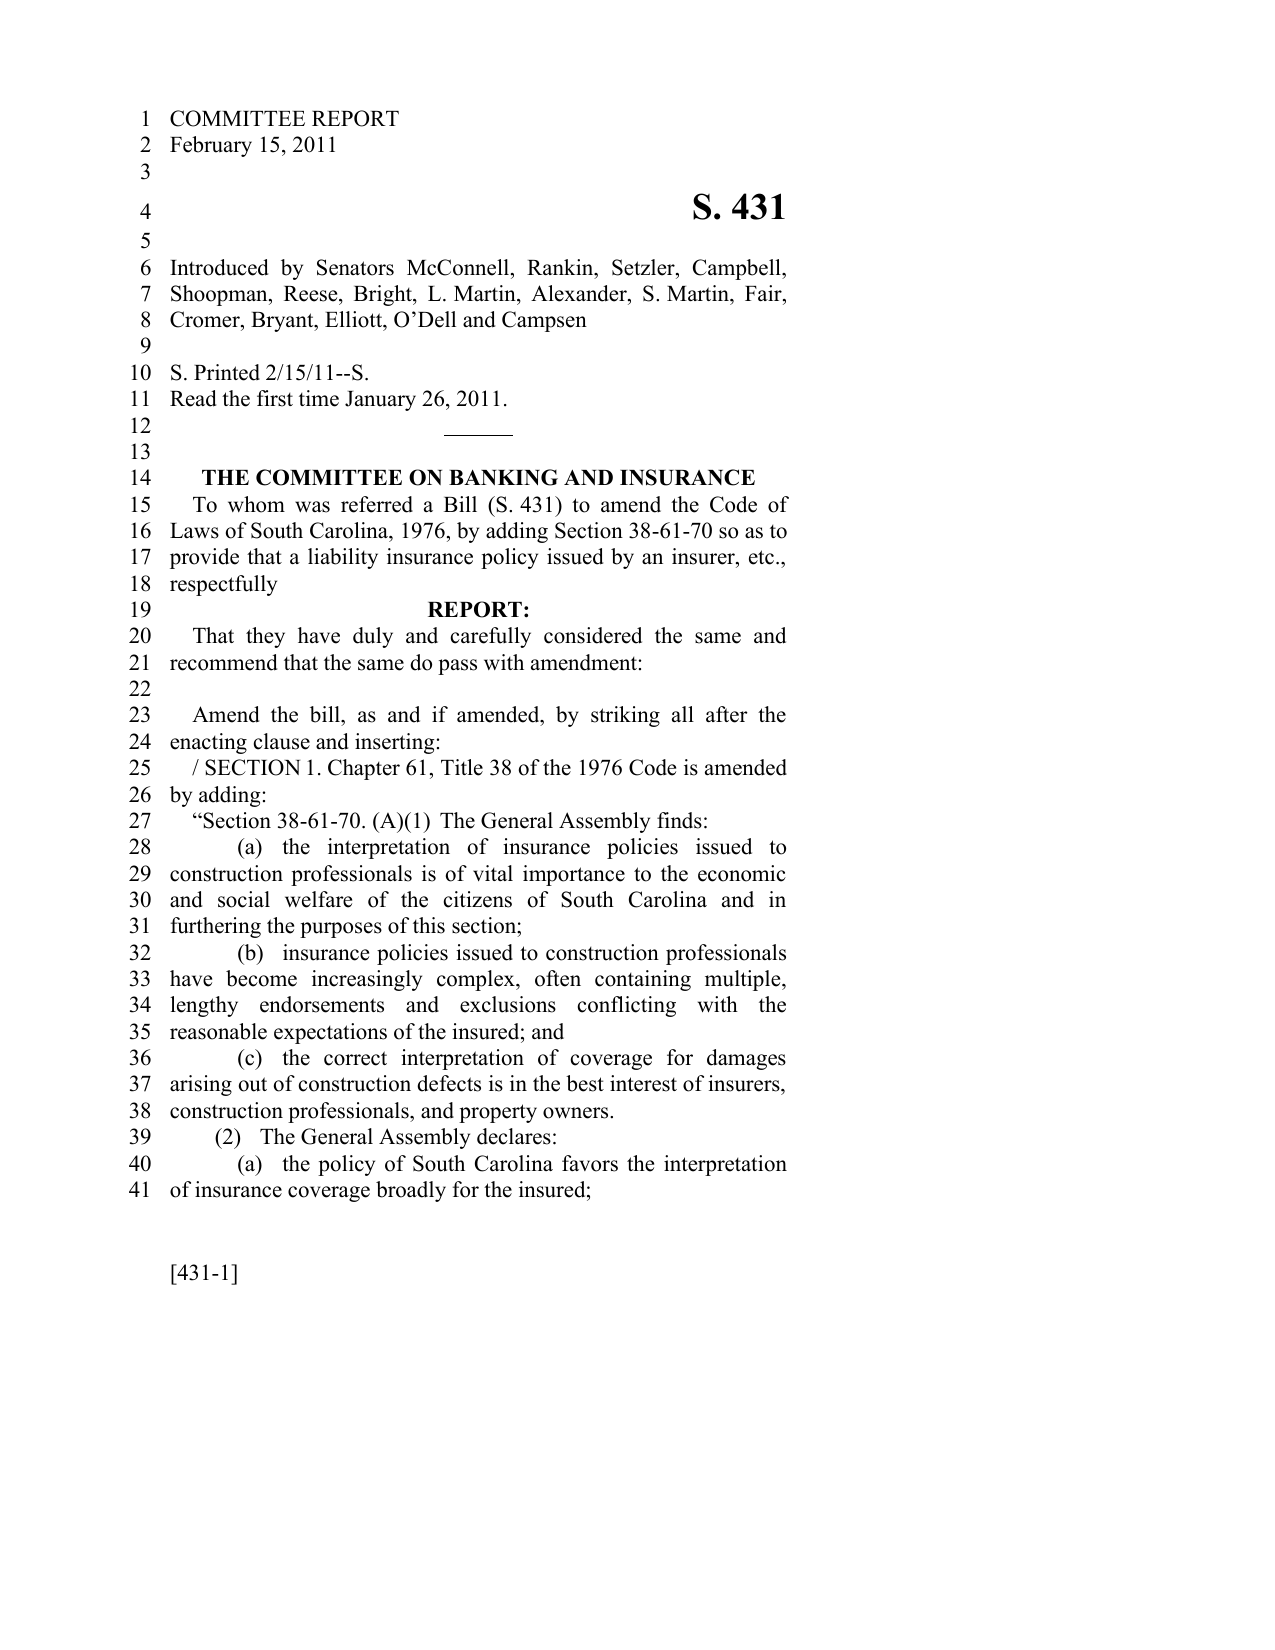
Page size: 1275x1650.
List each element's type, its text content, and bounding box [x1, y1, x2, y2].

text (a) the interpretation of insurance policies issued to construction professionals is of vital importance to the economic and social welfare of the citizens of South Carolina and in furthering the purposes of this section; [169, 833, 787, 939]
text February 15, 2011 [169, 131, 787, 158]
text (2) The General Assembly declares: [169, 1123, 787, 1149]
text Amend the bill, as and if amended, by striking all after the enacting clause and inserting: [169, 702, 787, 754]
text S. Printed 2/15/11--S. [169, 359, 787, 385]
text COMMITTEE REPORT [169, 105, 787, 131]
text To whom was referred a Bill (S. 431) to amend the Code of Laws of South Carolina, 1976, by adding Section 38-61-70 so as to provide that a liability insurance policy issued by an insurer, etc., respectfully [169, 491, 787, 596]
text / SECTION 1. Chapter 61, Title 38 of the 1976 Code is amended by adding: [169, 754, 787, 807]
text (c) the correct interpretation of coverage for damages arising out of construction defects is in the best interest of insurers, construction professionals, and property owners. [169, 1044, 787, 1123]
text “Section 38-61-70. (A)(1) The General Assembly finds: [169, 807, 787, 833]
text (a) the policy of South Carolina favors the interpretation of insurance coverage broadly for the insured; [169, 1149, 787, 1202]
text (b) insurance policies issued to construction professionals have become increasingly complex, often containing multiple, lengthy endorsements and exclusions conflicting with the reasonable expectations of the insured; and [169, 939, 787, 1044]
text REPORT: [169, 596, 787, 622]
text That they have duly and carefully considered the same and recommend that the same do pass with amendment: [169, 622, 787, 675]
text Read the first time January 26, 2011. [169, 385, 787, 412]
text Introduced by Senators McConnell, Rankin, Setzler, Campbell, Shoopman, Reese, Bright, L. Martin, Alexander, S. Martin, Fair, Cromer, Bryant, Elliott, O’Dell and Campsen [169, 253, 787, 333]
text THE COMMITTEE ON BANKING AND INSURANCE [169, 464, 787, 491]
text S. 431 [169, 184, 787, 227]
